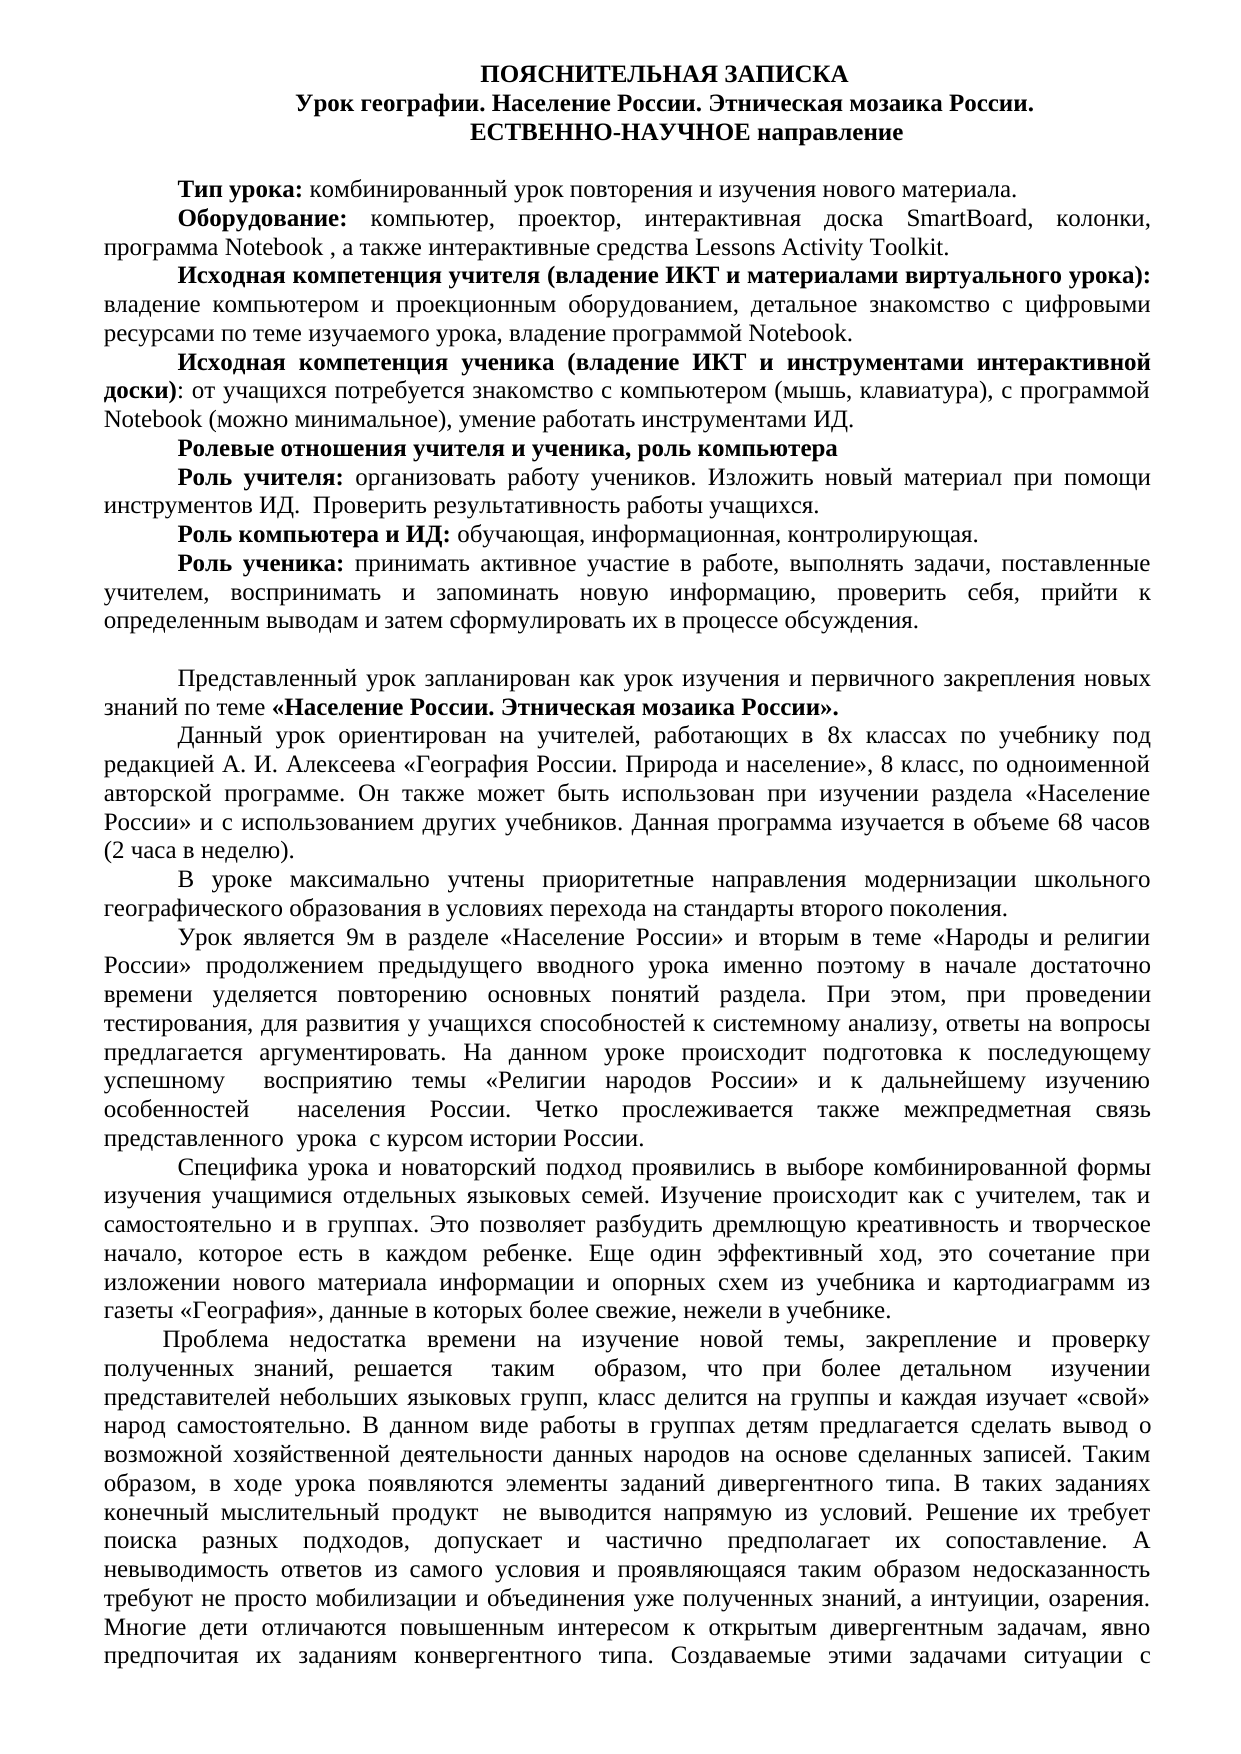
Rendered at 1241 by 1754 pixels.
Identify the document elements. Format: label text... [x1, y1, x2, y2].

text Данный урок ориентирован на учителей, работающих в 8х классах по учебнику под редакцией А. И. Алексеева «География России. Природа и население», 8 класс, по одноименной авторской программе. Он также может быть использован при изучении раздела «Население России» и с использованием других учебников. Данная программа изучается в объеме 68 часов (2 часа в неделю). [103, 720, 1152, 864]
text Представленный урок запланирован как урок изучения и первичного закрепления новых знаний по теме «Население России. Этническая мозаика России». [103, 663, 1152, 720]
text Роль учителя: организовать работу учеников. Изложить новый материал при помощи инструментов ИД. Проверить результативность работы учащихся. [103, 462, 1152, 519]
text Тип урока: комбинированный урок повторения и изучения нового материала. [103, 174, 1152, 203]
text Оборудование: компьютер, проектор, интерактивная доска SmartBoard, колонки, программа Notebook , а также интерактивные средства Lessons Activity Toolkit. [103, 203, 1152, 260]
text Ролевые отношения учителя и ученика, роль компьютера [103, 433, 1152, 462]
text Исходная компетенция ученика (владение ИКТ и инструментами интерактивной доски): от учащихся потребуется знакомство с компьютером (мышь, клавиатура), с программой Notebook (можно минимальное), умение работать инструментами ИД. [103, 347, 1152, 433]
text Урок является 9м в разделе «Население России» и вторым в теме «Народы и религии России» продолжением предыдущего вводного урока именно поэтому в начале достаточно времени уделяется повторению основных понятий раздела. При этом, при проведении тестирования, для развития у учащихся способностей к системному анализу, ответы на вопросы предлагается аргументировать. На данном уроке происходит подготовка к последующему успешному восприятию темы «Религии народов России» и к дальнейшему изучению особенностей населения России. Четко прослеживается также межпредметная связь представленного урока с курсом истории России. [103, 922, 1152, 1152]
text ПОЯСНИТЕЛЬНАЯ ЗАПИСКА [103, 59, 1152, 88]
text Специфика урока и новаторский подход проявились в выборе комбинированной формы изучения учащимися отдельных языковых семей. Изучение происходит как с учителем, так и самостоятельно и в группах. Это позволяет разбудить дремлющую креативность и творческое начало, которое есть в каждом ребенке. Еще один эффективный ход, это сочетание при изложении нового материала информации и опорных схем из учебника и картодиаграмм из газеты «География», данные в которых более свежие, нежели в учебнике. [103, 1152, 1152, 1324]
text Урок географии. Население России. Этническая мозаика России. [103, 88, 1152, 117]
text В уроке максимально учтены приоритетные направления модернизации школьного географического образования в условиях перехода на стандарты второго поколения. [103, 864, 1152, 922]
text ЕСТВЕННО-НАУЧНОЕ направление [148, 117, 1152, 145]
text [103, 1324, 1152, 1669]
text Исходная компетенция учителя (владение ИКТ и материалами виртуального урока): владение компьютером и проекционным оборудованием, детальное знакомство с цифровыми ресурсами по теме изучаемого урока, владение программой Notebook. [103, 260, 1152, 347]
text Роль компьютера и ИД: обучающая, информационная, контролирующая. [103, 519, 1152, 548]
text Роль ученика: принимать активное участие в работе, выполнять задачи, поставленные учителем, воспринимать и запоминать новую информацию, проверить себя, прийти к определенным выводам и затем сформулировать их в процессе обсуждения. [103, 548, 1152, 634]
